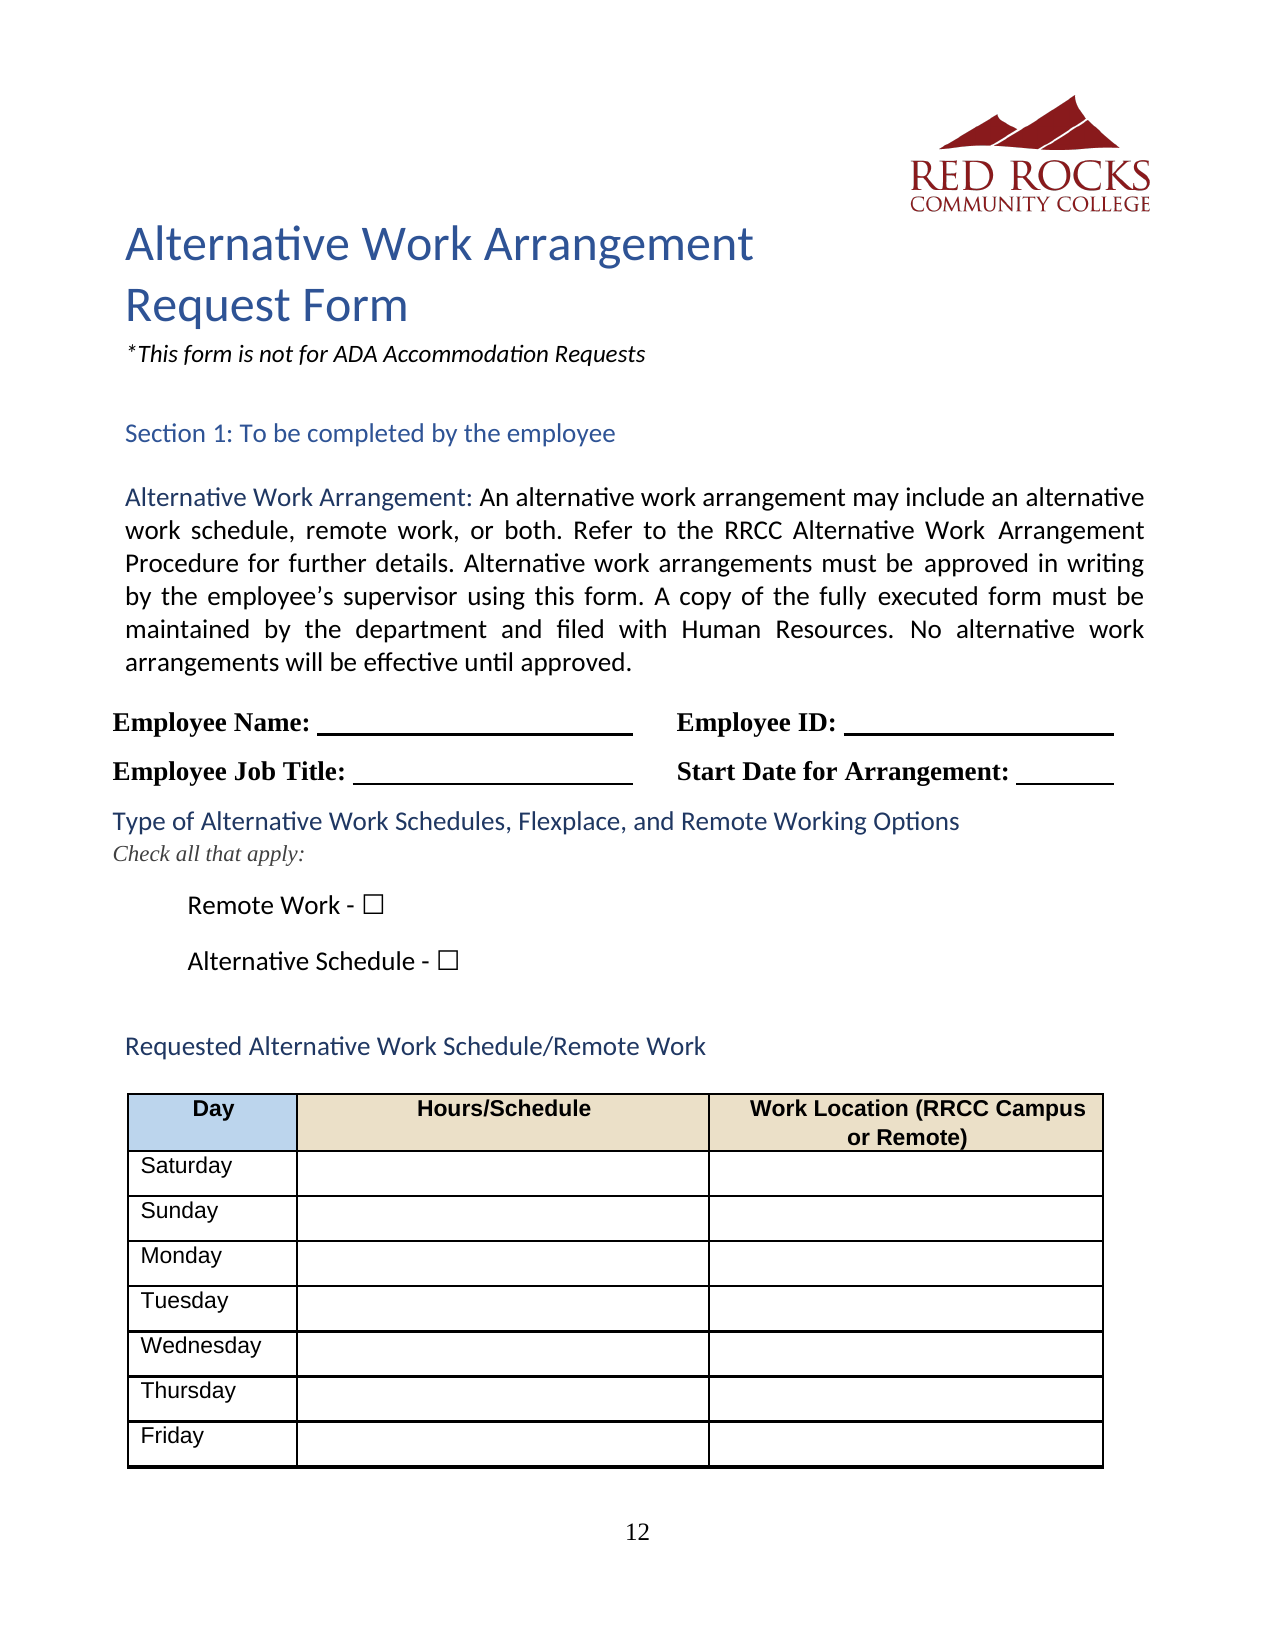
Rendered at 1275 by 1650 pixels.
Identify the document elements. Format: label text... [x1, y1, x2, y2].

table_cell [298, 1152, 708, 1195]
table_cell Sunday [129, 1197, 296, 1240]
table_header Day [129, 1095, 296, 1150]
table_cell [710, 1242, 1102, 1285]
table_cell [298, 1378, 708, 1420]
picture [897, 75, 1163, 232]
text Alternative Schedule - ☐ [187, 941, 582, 978]
table_cell Wednesday [129, 1333, 296, 1375]
table_cell [710, 1333, 1102, 1375]
table_cell Thursday [129, 1378, 296, 1420]
table_cell Monday [129, 1242, 296, 1285]
text Requested Alternative Work Schedule/Remote Work [125, 1029, 1162, 1062]
text Remote Work - ☐ [187, 886, 582, 922]
table_header Hours/Schedule [298, 1095, 708, 1150]
table_cell [710, 1287, 1102, 1330]
table_cell [710, 1378, 1102, 1420]
text Alternative Work Arrangement: An alternative work arrangement may include an alternative work schedule, remote work, or both. Refer to the RRCC Alternative Work Arrangement Procedure for further details. Alternative work arrangements must be approved in writing by the employee’s supervisor using this form. A copy of the fully executed form must be maintained by the department and filed with Human Resources. No alternative work arrangements will be effective until approved. [125, 480, 1144, 678]
table_cell [710, 1152, 1102, 1195]
table_cell [710, 1197, 1102, 1240]
table_cell [298, 1242, 708, 1285]
title *This form is not for ADA Accommodation Requests [125, 338, 1162, 368]
table_cell Saturday [129, 1152, 296, 1195]
text Check all that apply: [112, 840, 1162, 867]
table_cell [298, 1333, 708, 1375]
text Section 1: To be completed by the employee [125, 416, 1162, 449]
table_cell [298, 1423, 708, 1465]
table_header Work Location (RRCC Campus or Remote) [710, 1095, 1102, 1150]
table_cell [298, 1197, 708, 1240]
title Alternative Work Arrangement Request Form [125, 212, 1162, 334]
table_cell [298, 1287, 708, 1330]
table_cell [710, 1423, 1102, 1465]
table_cell Tuesday [129, 1287, 296, 1330]
text Employee ID: Start Date for Arrangement: [676, 706, 1142, 787]
text Employee Name: Employee Job Title: [112, 706, 659, 787]
table_cell Friday [129, 1423, 296, 1465]
text Type of Alternative Work Schedules, Flexplace, and Remote Working Options [112, 804, 1162, 838]
